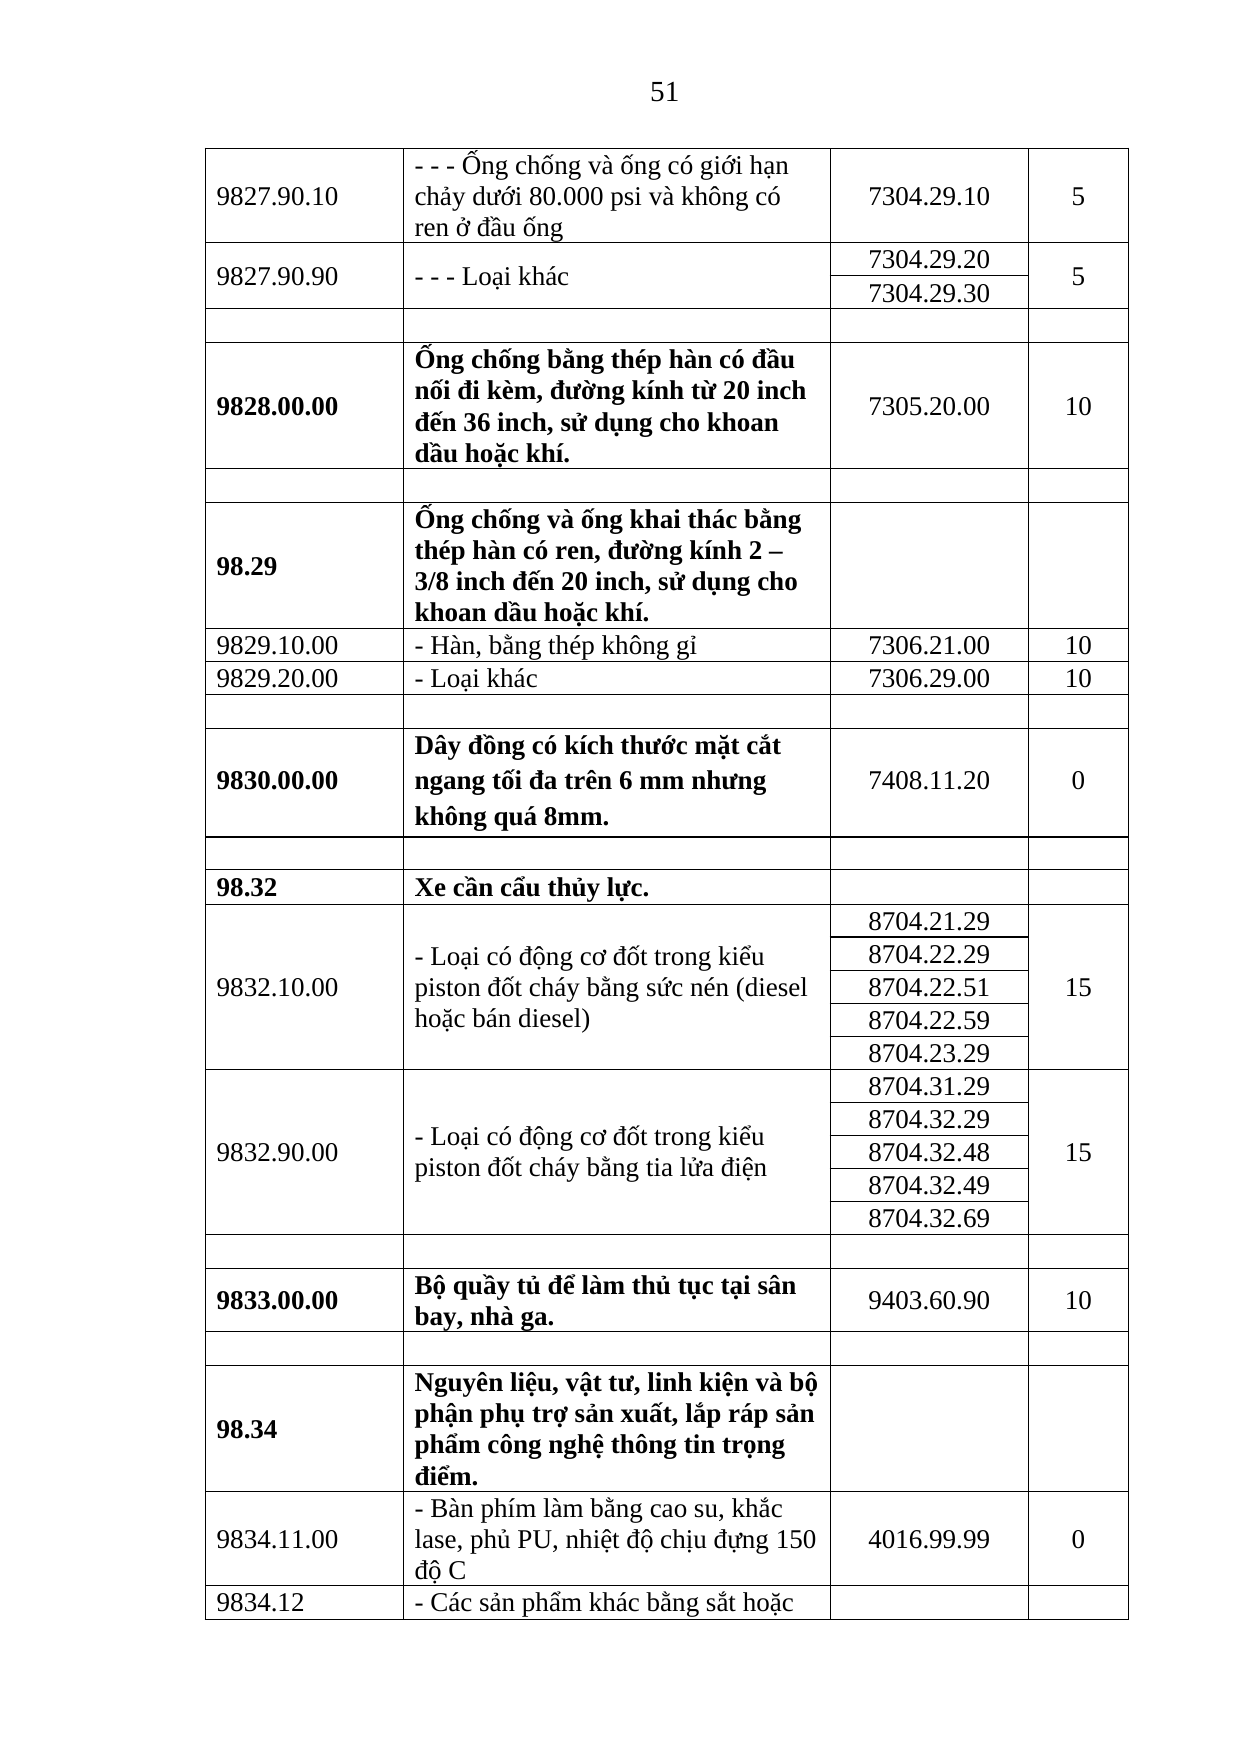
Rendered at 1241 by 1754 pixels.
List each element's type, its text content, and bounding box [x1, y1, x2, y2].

table_cell [404, 838, 830, 869]
table_cell Nguyên liệu, vật tư, linh kiện và bộ phận phụ trợ sản xuất, lắp ráp sản phẩm công nghệ thông tin trọng điểm. [404, 1366, 830, 1491]
table_cell [1029, 1235, 1128, 1268]
table_cell [831, 1332, 1028, 1365]
table_cell Dây đồng có kích thước mặt cắt ngang tối đa trên 6 mm nhưng không quá 8mm. [404, 729, 830, 836]
table_cell [1029, 695, 1128, 728]
table_cell 8704.22.51 [831, 971, 1028, 1002]
table_cell 0 [1029, 729, 1128, 836]
table_cell 9827.90.10 [206, 149, 403, 242]
table_cell 98.29 [206, 503, 403, 628]
table_cell 9833.00.00 [206, 1269, 403, 1331]
table_cell 7305.20.00 [831, 343, 1028, 468]
table_cell [206, 1332, 403, 1365]
table_cell [206, 1235, 403, 1268]
table_cell 9832.90.00 [206, 1070, 403, 1234]
table_cell [831, 1235, 1028, 1268]
table_cell - Loại có động cơ đốt trong kiểu piston đốt cháy bằng tia lửa điện [404, 1070, 830, 1234]
table_cell 7304.29.10 [831, 149, 1028, 242]
table_cell 8704.23.29 [831, 1037, 1028, 1068]
table_cell 8704.22.29 [831, 938, 1028, 969]
table_cell 9834.12 [206, 1586, 403, 1619]
table_cell 7306.29.00 [831, 662, 1028, 694]
table_cell 5 [1029, 243, 1128, 308]
table_cell 98.32 [206, 870, 403, 903]
table_cell 9834.11.00 [206, 1492, 403, 1585]
table_cell 9828.00.00 [206, 343, 403, 468]
table_cell 7408.11.20 [831, 729, 1028, 836]
table_cell [831, 309, 1028, 342]
table_cell - Hàn, bằng thép không gỉ [404, 629, 830, 661]
table_cell 9827.90.90 [206, 243, 403, 308]
table_cell [831, 695, 1028, 728]
table_cell [206, 695, 403, 728]
table_cell 15 [1029, 905, 1128, 1068]
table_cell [404, 149, 830, 242]
table_cell 7306.21.00 [831, 629, 1028, 661]
table_cell [1029, 1366, 1128, 1491]
table_cell - Bàn phím làm bằng cao su, khắc lase, phủ PU, nhiệt độ chịu đựng 150 độ C [404, 1492, 830, 1585]
table_cell [1029, 1332, 1128, 1365]
table_cell 8704.31.29 [831, 1070, 1028, 1102]
table_cell [206, 309, 403, 342]
table_cell - Loại có động cơ đốt trong kiểu piston đốt cháy bằng sức nén (diesel hoặc bán diesel) [404, 905, 830, 1068]
table_cell [1029, 1586, 1128, 1619]
table_cell 9830.00.00 [206, 729, 403, 836]
table_cell 7304.29.30 [831, 276, 1028, 308]
table_cell 0 [1029, 1492, 1128, 1585]
table_cell 9829.20.00 [206, 662, 403, 694]
table_cell 8704.32.29 [831, 1103, 1028, 1134]
table_cell [831, 870, 1028, 903]
table_cell [1029, 503, 1128, 628]
table_cell 8704.32.48 [831, 1136, 1028, 1168]
table_cell [831, 469, 1028, 502]
table_cell 8704.22.59 [831, 1004, 1028, 1036]
table_cell 9832.10.00 [206, 905, 403, 1068]
table_cell [1029, 469, 1128, 502]
table_cell 10 [1029, 629, 1128, 661]
table_cell 9403.60.90 [831, 1269, 1028, 1331]
table_cell Ống chống và ống khai thác bằng thép hàn có ren, đường kính 2 – 3/8 inch đến 20 inch, sử dụng cho khoan dầu hoặc khí. [404, 503, 830, 628]
table_cell [1029, 870, 1128, 903]
table_cell [404, 695, 830, 728]
table_cell [404, 309, 830, 342]
table_cell 10 [1029, 1269, 1128, 1331]
table_cell [206, 469, 403, 502]
table_cell 8704.21.29 [831, 905, 1028, 936]
table_cell Xe cần cẩu thủy lực. [404, 870, 830, 903]
table_cell Bộ quầy tủ để làm thủ tục tại sân bay, nhà ga. [404, 1269, 830, 1331]
table_cell 8704.32.49 [831, 1169, 1028, 1201]
table_cell 5 [1029, 149, 1128, 242]
table_cell - Loại khác [404, 662, 830, 694]
table_cell Ống chống bằng thép hàn có đầu nối đi kèm, đường kính từ 20 inch đến 36 inch, sử dụng cho khoan dầu hoặc khí. [404, 343, 830, 468]
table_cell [404, 1586, 830, 1619]
table_cell [206, 838, 403, 869]
table_cell [1029, 309, 1128, 342]
table_cell [1029, 838, 1128, 869]
table_cell 7304.29.20 [831, 243, 1028, 275]
table_cell 15 [1029, 1070, 1128, 1234]
table_cell [831, 1366, 1028, 1491]
table_cell 4016.99.99 [831, 1492, 1028, 1585]
table_cell - - - Loại khác [404, 243, 830, 308]
table_cell 10 [1029, 343, 1128, 468]
table_cell [831, 1586, 1028, 1619]
table_cell [831, 838, 1028, 869]
table_cell [404, 1332, 830, 1365]
table_cell 8704.32.69 [831, 1202, 1028, 1234]
table_cell 98.34 [206, 1366, 403, 1491]
table_cell [404, 469, 830, 502]
table_cell 9829.10.00 [206, 629, 403, 661]
table_cell 10 [1029, 662, 1128, 694]
table_cell [404, 1235, 830, 1268]
table_cell [831, 503, 1028, 628]
